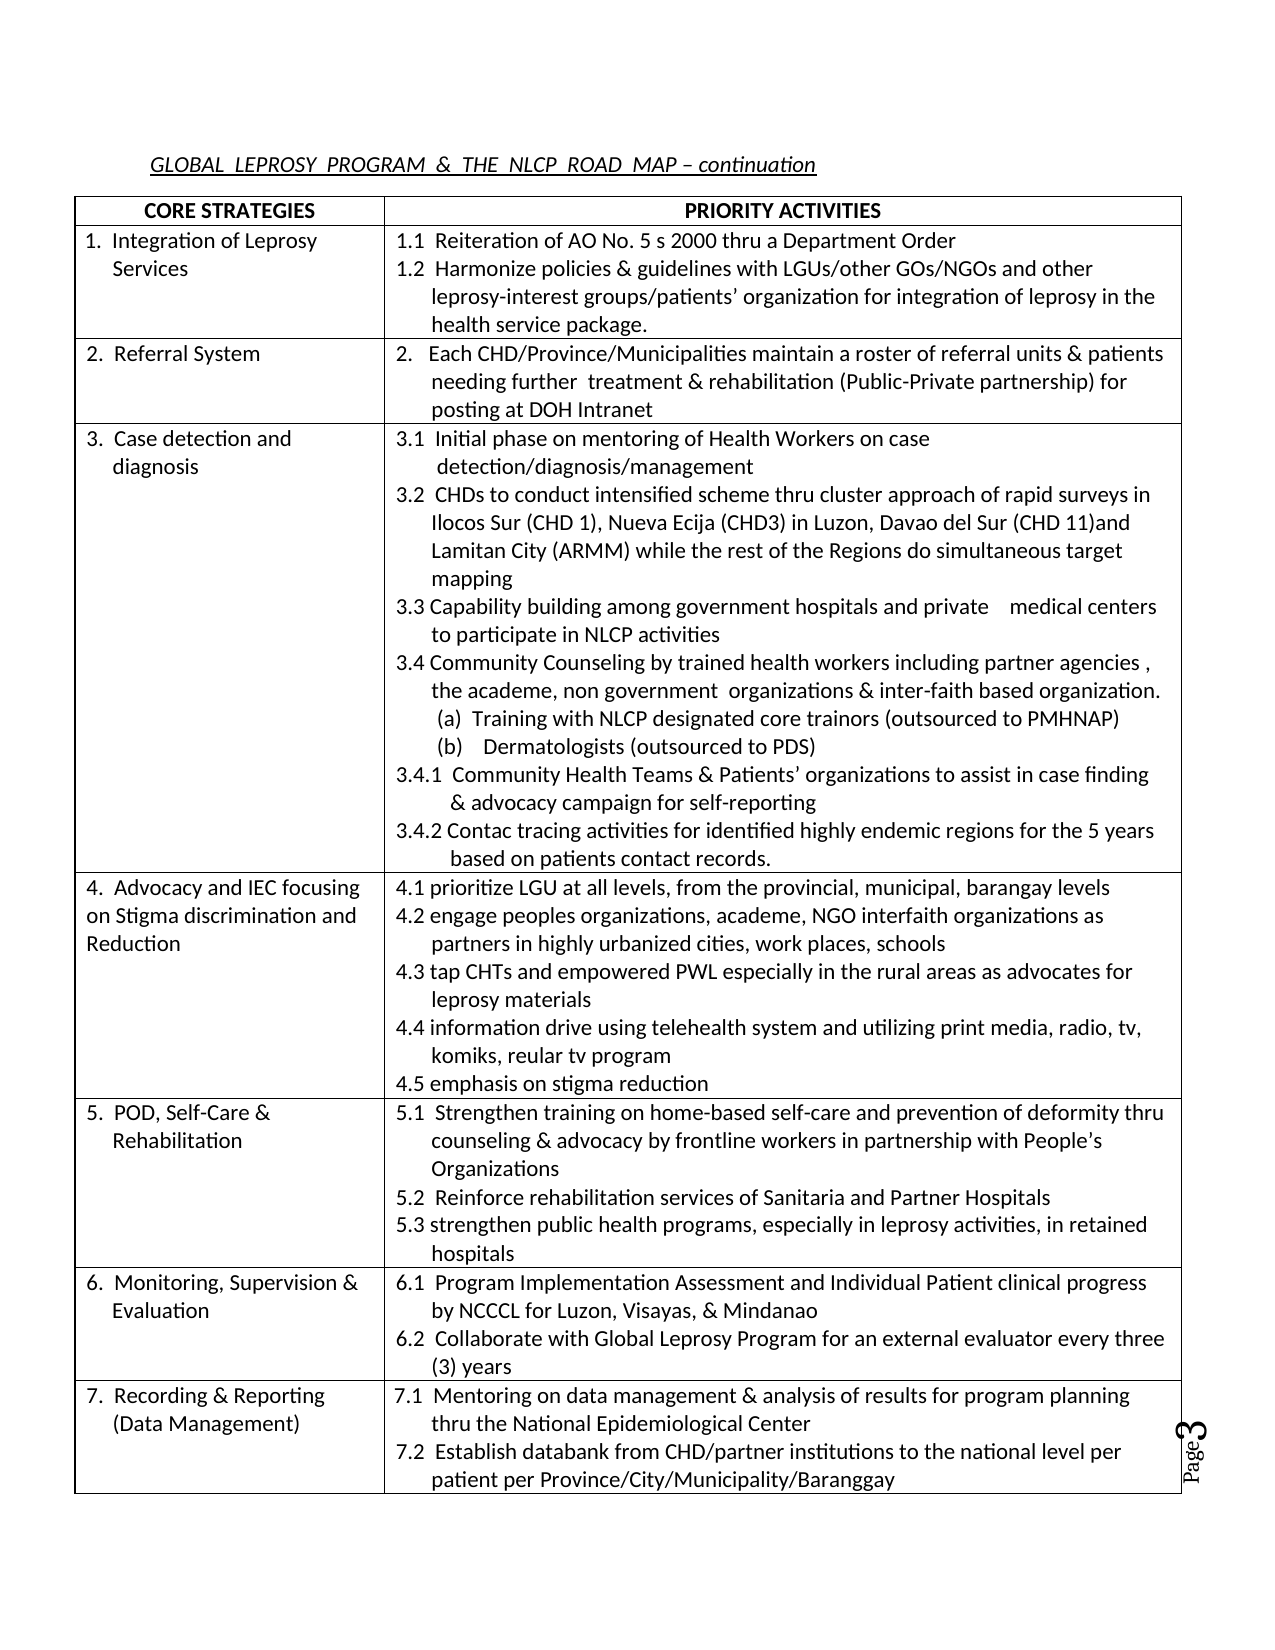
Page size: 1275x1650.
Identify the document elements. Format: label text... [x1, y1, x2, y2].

table_cell 5. POD, Self-Care & Rehabilitation [76, 1099, 384, 1267]
table_cell 1. Integration of Leprosy Services [76, 226, 384, 338]
table_cell 4.1 prioritize LGU at all levels, from the provincial, municipal, barangay levels 4.2 engage peoples organizations, academe, NGO interfaith organizations as partners in highly urbanized cities, work places, schools 4.3 tap CHTs and empowered PWL especially in the rural areas as advocates for leprosy materials 4.4 information drive using telehealth system and utilizing print media, radio, tv, komiks, reular tv program 4.5 emphasis on stigma reduction [385, 873, 1181, 1097]
table_cell 3.1 Initial phase on mentoring of Health Workers on case detection/diagnosis/management 3.2 CHDs to conduct intensified scheme thru cluster approach of rapid surveys in Ilocos Sur (CHD 1), Nueva Ecija (CHD3) in Luzon, Davao del Sur (CHD 11)and Lamitan City (ARMM) while the rest of the Regions do simultaneous target mapping 3.3 Capability building among government hospitals and private medical centers to participate in NLCP activities 3.4 Community Counseling by trained health workers including partner agencies , the academe, non government organizations & inter-faith based organization. (a) Training with NLCP designated core trainors (outsourced to PMHNAP) (b) Dermatologists (outsourced to PDS) 3.4.1 Community Health Teams & Patients’ organizations to assist in case finding & advocacy campaign for self-reporting 3.4.2 Contac tracing activities for identified highly endemic regions for the 5 years based on patients contact records. [385, 424, 1181, 872]
text GLOBAL LEPROSY PROGRAM & THE NLCP ROAD MAP – continuation [150, 150, 1125, 178]
table_cell 4. Advocacy and IEC focusing on Stigma discrimination and Reduction [76, 873, 384, 1097]
table_cell 5.1 Strengthen training on home-based self-care and prevention of deformity thru counseling & advocacy by frontline workers in partnership with People’s Organizations 5.2 Reinforce rehabilitation services of Sanitaria and Partner Hospitals 5.3 strengthen public health programs, especially in leprosy activities, in retained hospitals [385, 1099, 1181, 1267]
table_cell 1.1 Reiteration of AO No. 5 s 2000 thru a Department Order 1.2 Harmonize policies & guidelines with LGUs/other GOs/NGOs and other leprosy-interest groups/patients’ organization for integration of leprosy in the health service package. [385, 226, 1181, 338]
table_cell 2. Referral System [76, 339, 384, 423]
table_cell 6. Monitoring, Supervision & Evaluation [76, 1268, 384, 1380]
table_cell 6.1 Program Implementation Assessment and Individual Patient clinical progress by NCCCL for Luzon, Visayas, & Mindanao 6.2 Collaborate with Global Leprosy Program for an external evaluator every three (3) years [385, 1268, 1181, 1380]
table_cell 3. Case detection and diagnosis [76, 424, 384, 872]
table_header CORE STRATEGIES [76, 197, 384, 225]
table_cell 7. Recording & Reporting (Data Management) [76, 1381, 384, 1493]
table_cell 7.1 Mentoring on data management & analysis of results for program planning thru the National Epidemiological Center 7.2 Establish databank from CHD/partner institutions to the national level per patient per Province/City/Municipality/Baranggay [385, 1381, 1181, 1493]
table_header PRIORITY ACTIVITIES [385, 197, 1181, 225]
table_cell 2. Each CHD/Province/Municipalities maintain a roster of referral units & patients needing further treatment & rehabilitation (Public-Private partnership) for posting at DOH Intranet [385, 339, 1181, 423]
